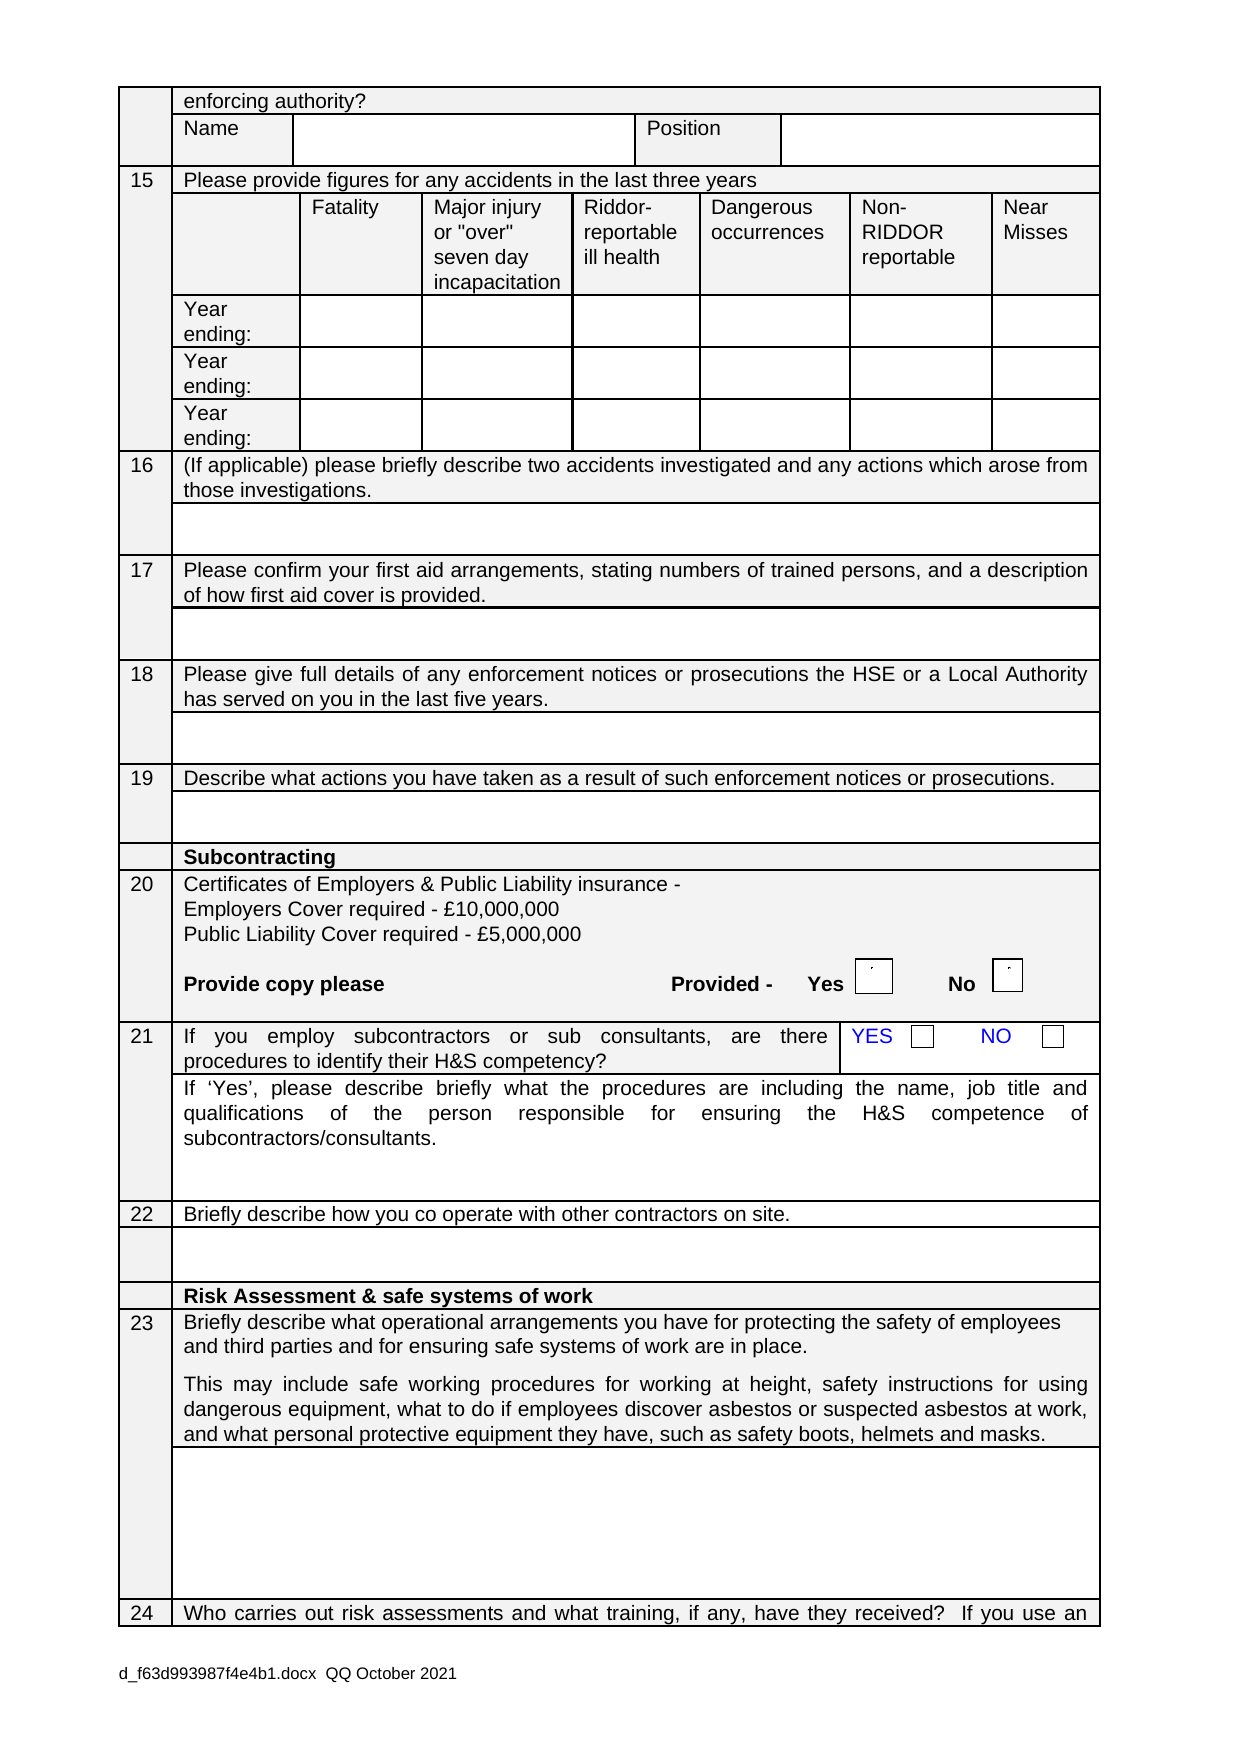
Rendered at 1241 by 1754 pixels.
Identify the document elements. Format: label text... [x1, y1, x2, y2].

table_cell [782, 115, 1099, 165]
table_cell Non-RIDDOR reportable [851, 194, 991, 294]
table_cell [173, 792, 1099, 842]
table_cell [173, 1448, 1099, 1598]
table_cell 19 [120, 765, 171, 842]
table_cell [993, 296, 1099, 346]
table_cell Fatality [301, 194, 421, 294]
table_cell 14 [120, 88, 171, 165]
table_cell 21 [120, 1023, 171, 1200]
table_cell Year ending: [173, 348, 299, 398]
table_cell Dangerous occurrences [701, 194, 849, 294]
table_cell [574, 348, 699, 398]
table_cell [423, 296, 571, 346]
table_cell [173, 504, 1099, 554]
table_cell [574, 296, 699, 346]
table_cell Briefly describe what operational arrangements you have for protecting the safety of employees and third parties and for ensuring safe systems of work are in place. This may include safe working procedures for working at height, safety instructions for using dangerous equipment, what to do if employees discover asbestos or suspected asbestos at work, and what personal protective equipment they have, such as safety boots, helmets and masks. [173, 1310, 1099, 1446]
table_cell [173, 194, 299, 294]
table_cell Certificates of Employers & Public Liability insurance - Employers Cover required - £10,000,000 Public Liability Cover required - £5,000,000 Provide copy please Provided - Yes No [173, 871, 1099, 1021]
table_cell Subcontracting [173, 844, 1099, 869]
table_cell [120, 844, 171, 869]
table_cell 15 [120, 167, 171, 450]
table_cell Position [636, 115, 780, 165]
table_cell [120, 1228, 171, 1281]
table_cell (If applicable) please briefly describe two accidents investigated and any actions which arose from those investigations. [173, 452, 1099, 502]
table_cell [993, 348, 1099, 398]
table_cell [301, 296, 421, 346]
table_cell [301, 348, 421, 398]
table_cell 22 [120, 1202, 171, 1226]
table_cell [701, 348, 849, 398]
table_cell [851, 400, 991, 450]
table_cell Major injury or "over" seven day incapacitation [423, 194, 571, 294]
table_cell [701, 400, 849, 450]
table_cell Briefly describe how you co operate with other contractors on site. [173, 1202, 1099, 1226]
table_cell [851, 348, 991, 398]
table_cell [301, 400, 421, 450]
table_cell [574, 400, 699, 450]
table_cell [993, 400, 1099, 450]
table_cell Risk Assessment & safe systems of work [173, 1283, 1099, 1308]
table_cell Describe what actions you have taken as a result of such enforcement notices or prosecutions. [173, 765, 1099, 790]
table_cell Riddor-reportable ill health [574, 194, 699, 294]
table_cell [851, 296, 991, 346]
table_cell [173, 88, 1099, 113]
table_cell 17 [120, 556, 171, 658]
table_cell [423, 348, 571, 398]
table_cell Please provide figures for any accidents in the last three years [173, 167, 1099, 192]
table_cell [173, 1600, 1099, 1625]
table_cell Year ending: [173, 400, 299, 450]
table_cell Year ending: [173, 296, 299, 346]
table_cell [294, 115, 634, 165]
table_cell [701, 296, 849, 346]
table_cell [423, 400, 571, 450]
table_cell 20 [120, 871, 171, 1021]
table_cell 24 [120, 1600, 171, 1625]
table_cell If ‘Yes’, please describe briefly what the procedures are including the name, job title and qualifications of the person responsible for ensuring the H&S competence of subcontractors/consultants. [173, 1075, 1099, 1200]
table_cell Please confirm your first aid arrangements, stating numbers of trained persons, and a description of how first aid cover is provided. [173, 556, 1099, 606]
table_cell [173, 1228, 1099, 1281]
table_cell Near Misses [993, 194, 1099, 294]
table_cell [120, 1283, 171, 1308]
table_cell 18 [120, 661, 171, 763]
table_cell 16 [120, 452, 171, 554]
table_cell Name [173, 115, 292, 165]
table_cell If you employ subcontractors or sub consultants, are there procedures to identify their H&S competency? [173, 1023, 839, 1073]
table_cell [173, 713, 1099, 763]
table_cell [173, 609, 1099, 658]
table_cell Please give full details of any enforcement notices or prosecutions the HSE or a Local Authority has served on you in the last five years. [173, 661, 1099, 711]
table_cell YES NO [841, 1023, 1099, 1073]
table_cell 23 [120, 1310, 171, 1598]
